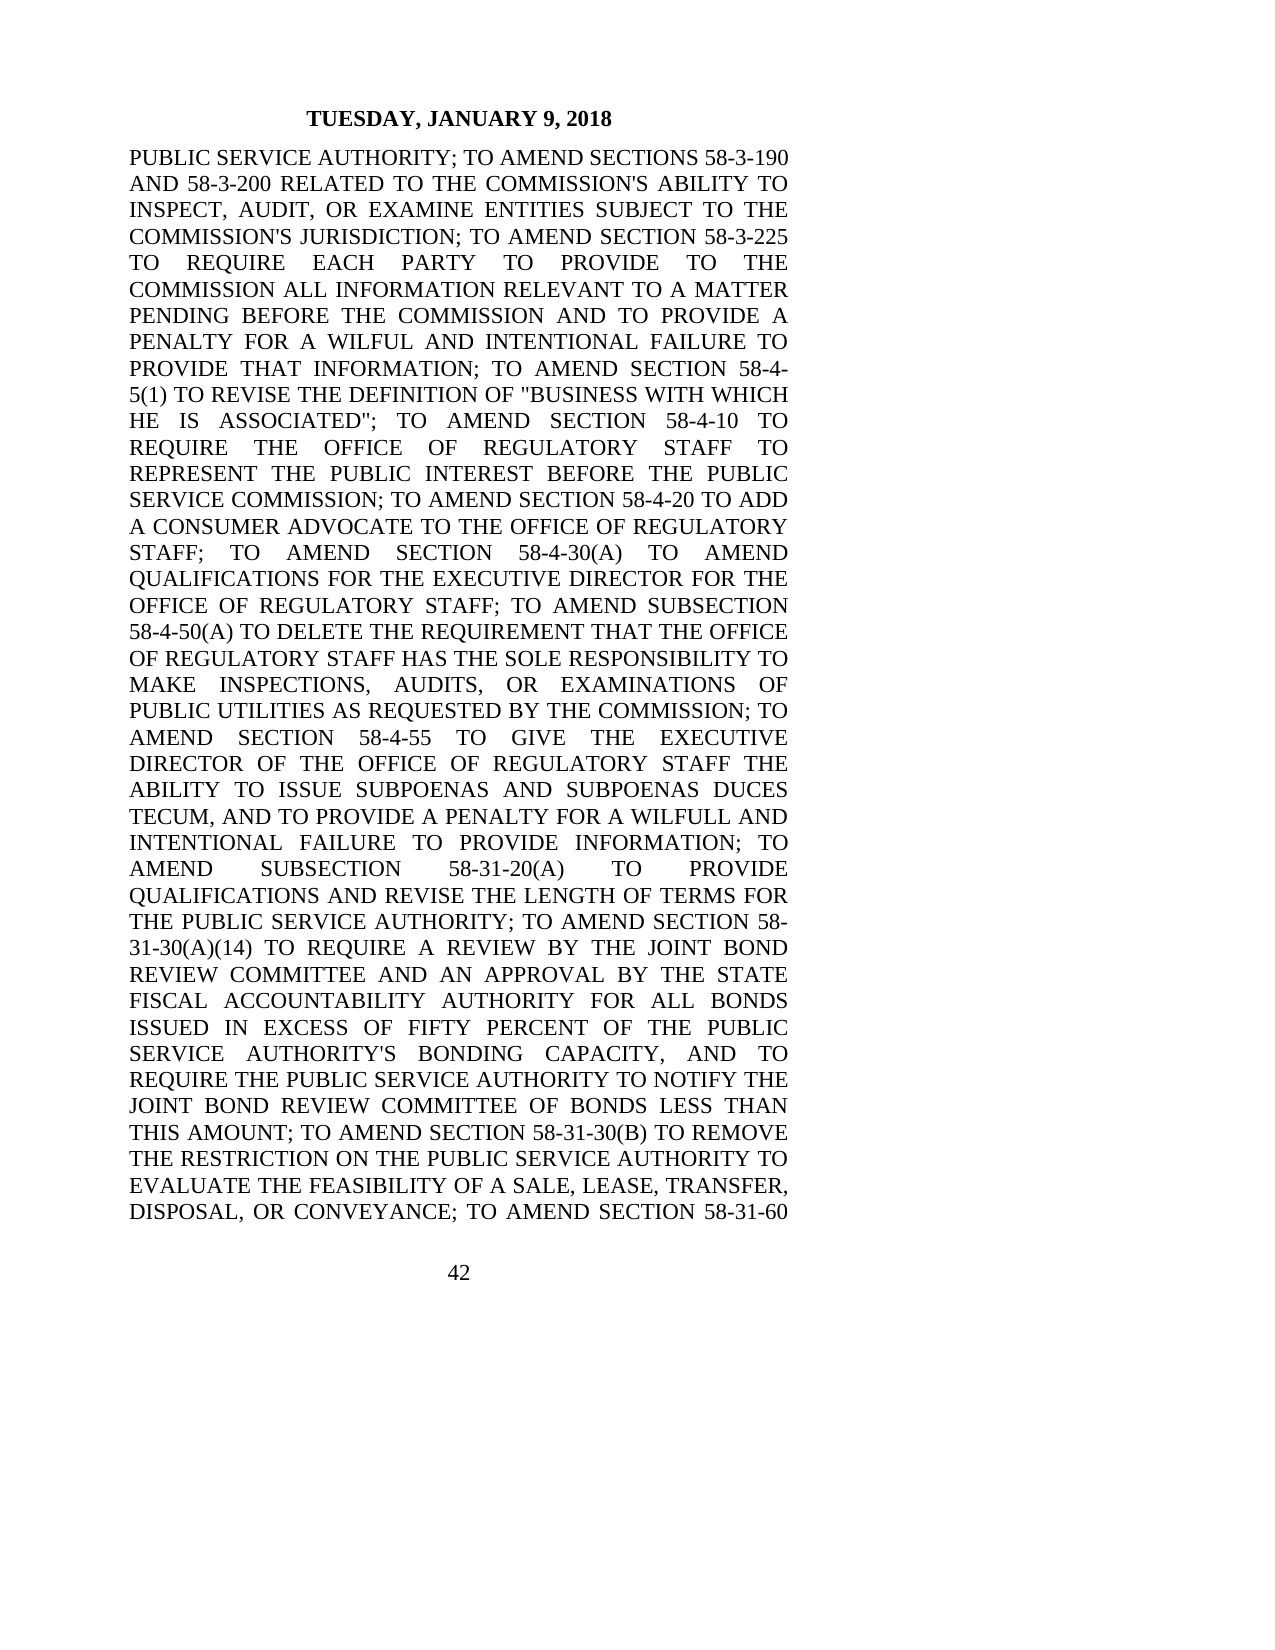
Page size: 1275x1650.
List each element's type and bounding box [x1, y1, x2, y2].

text [129, 144, 789, 1224]
